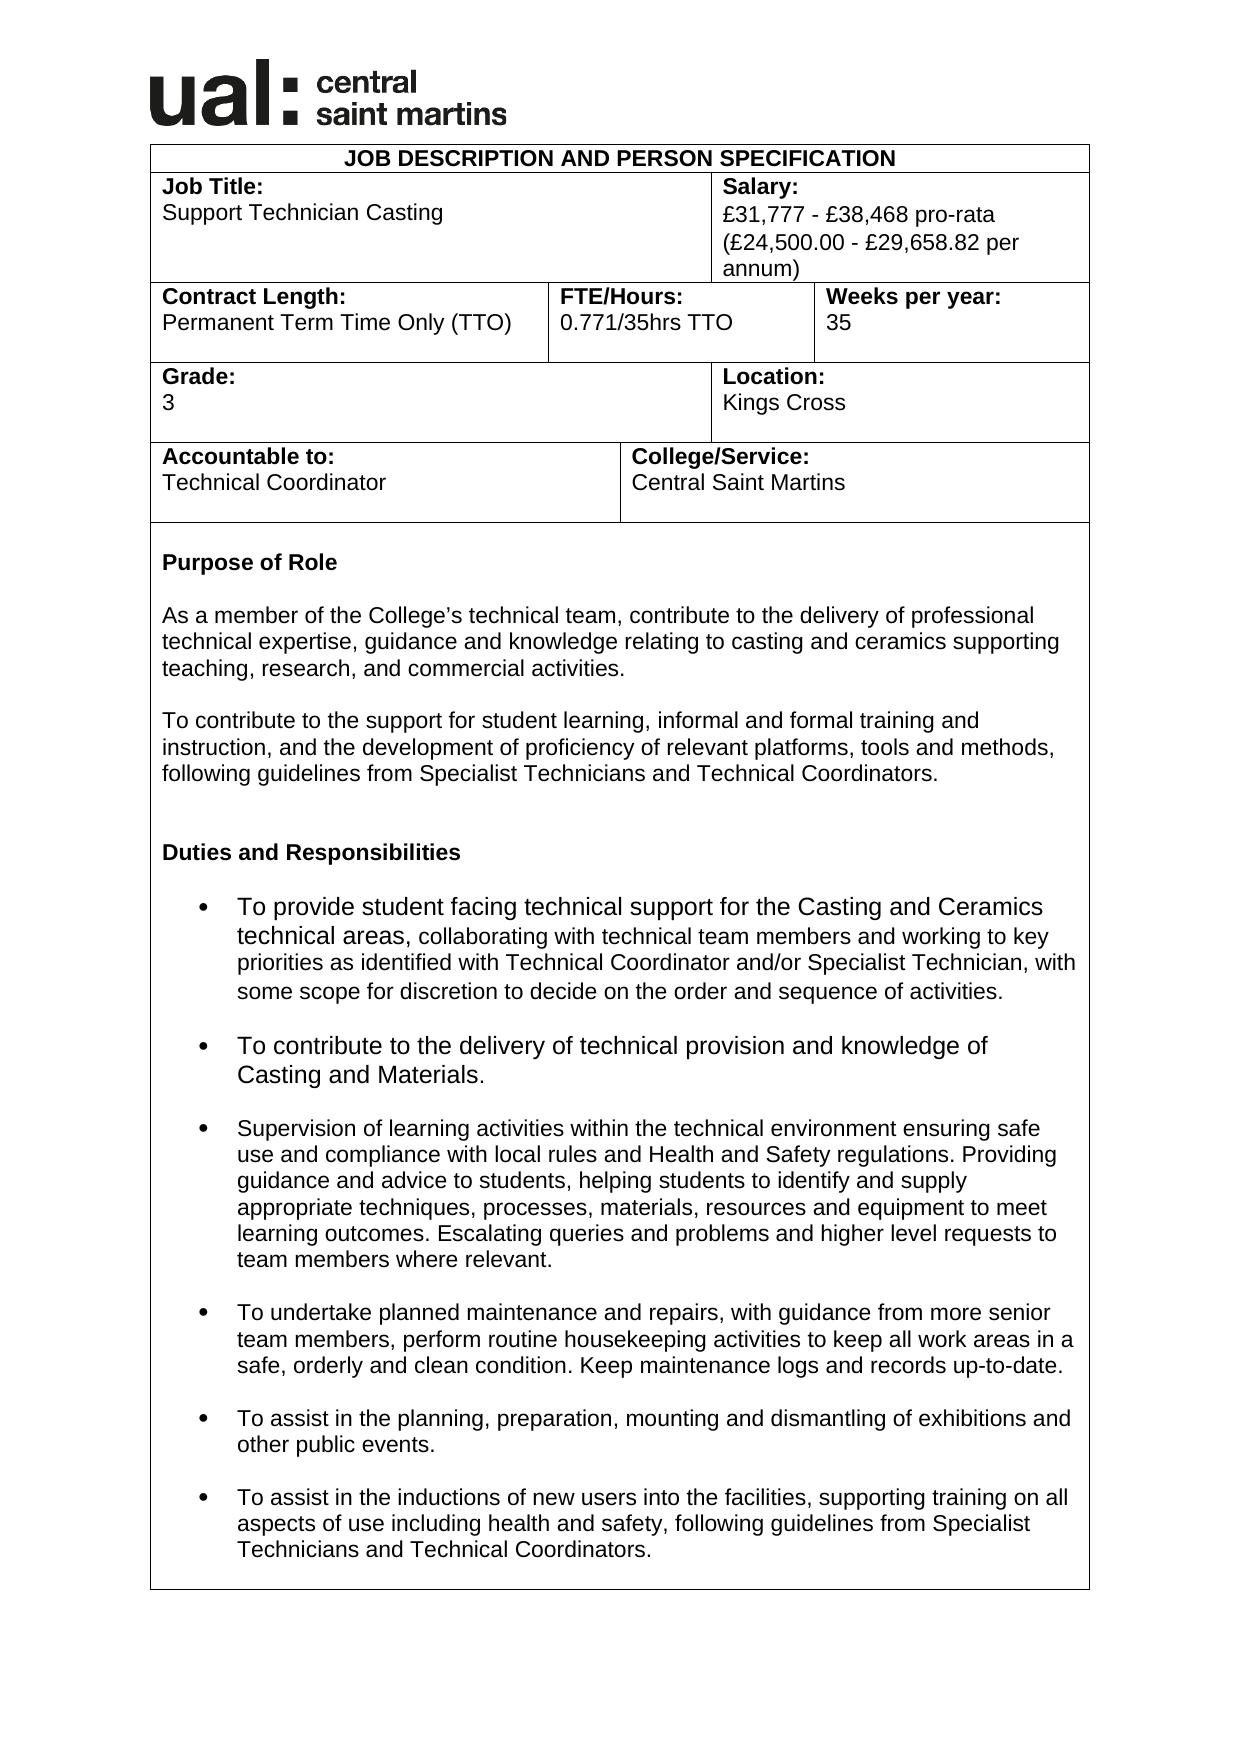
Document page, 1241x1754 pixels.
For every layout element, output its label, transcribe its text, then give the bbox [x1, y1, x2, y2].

table_cell Salary: £31,777 - £38,468 pro-rata (£24,500.00 - £29,658.82 per annum) [712, 173, 1089, 282]
table_cell Grade: 3 [151, 363, 711, 442]
picture [150, 59, 507, 126]
table_header JOB DESCRIPTION AND PERSON SPECIFICATION [151, 145, 1089, 172]
table_cell Location: Kings Cross [712, 363, 1089, 442]
table_cell Weeks per year: 35 [815, 283, 1089, 362]
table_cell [151, 523, 1089, 1589]
table_cell FTE/Hours: 0.771/35hrs TTO [549, 283, 814, 362]
table_cell Contract Length: Permanent Term Time Only (TTO) [151, 283, 548, 362]
table_cell College/Service: Central Saint Martins [621, 443, 1089, 522]
table_cell Accountable to: Technical Coordinator [151, 443, 620, 522]
table_cell Job Title: Support Technician Casting [151, 173, 711, 282]
